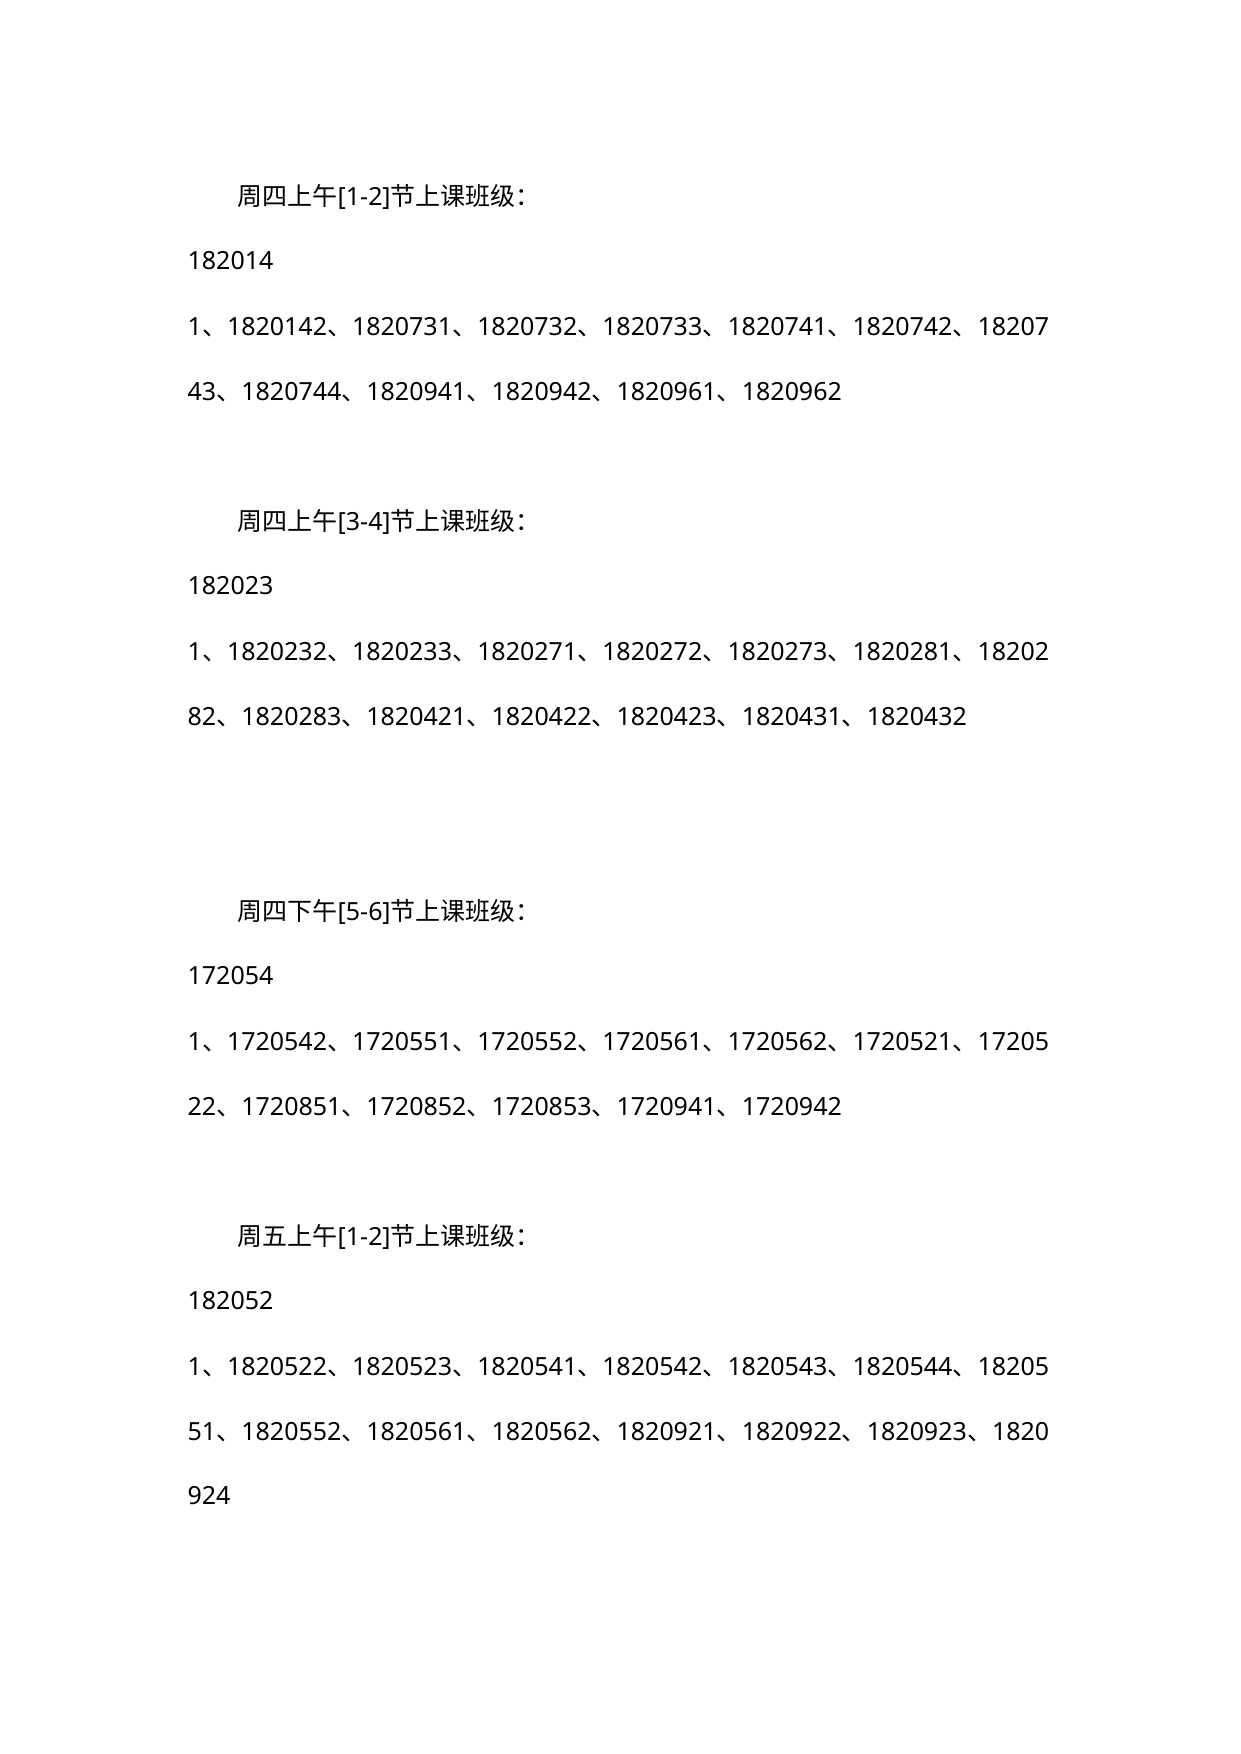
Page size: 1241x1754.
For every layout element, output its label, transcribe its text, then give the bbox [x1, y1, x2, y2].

text 周四上午[3-4]节上课班级：1820231、1820232、1820233、1820271、1820272、1820273、1820281、1820282、1820283、1820421、1820422、1820423、1820431、1820432 [187, 487, 1053, 747]
text 周四下午[5-6]节上课班级：1720541、1720542、1720551、1720552、1720561、1720562、1720521、1720522、1720851、1720852、1720853、1720941、1720942 [187, 877, 1053, 1137]
text 周四上午[1-2]节上课班级：1820141、1820142、1820731、1820732、1820733、1820741、1820742、1820743、1820744、1820941、1820942、1820961、1820962 [187, 162, 1053, 422]
text 周五上午[1-2]节上课班级：1820521、1820522、1820523、1820541、1820542、1820543、1820544、1820551、1820552、1820561、1820562、1820921、1820922、1820923、1820924 [187, 1202, 1053, 1527]
